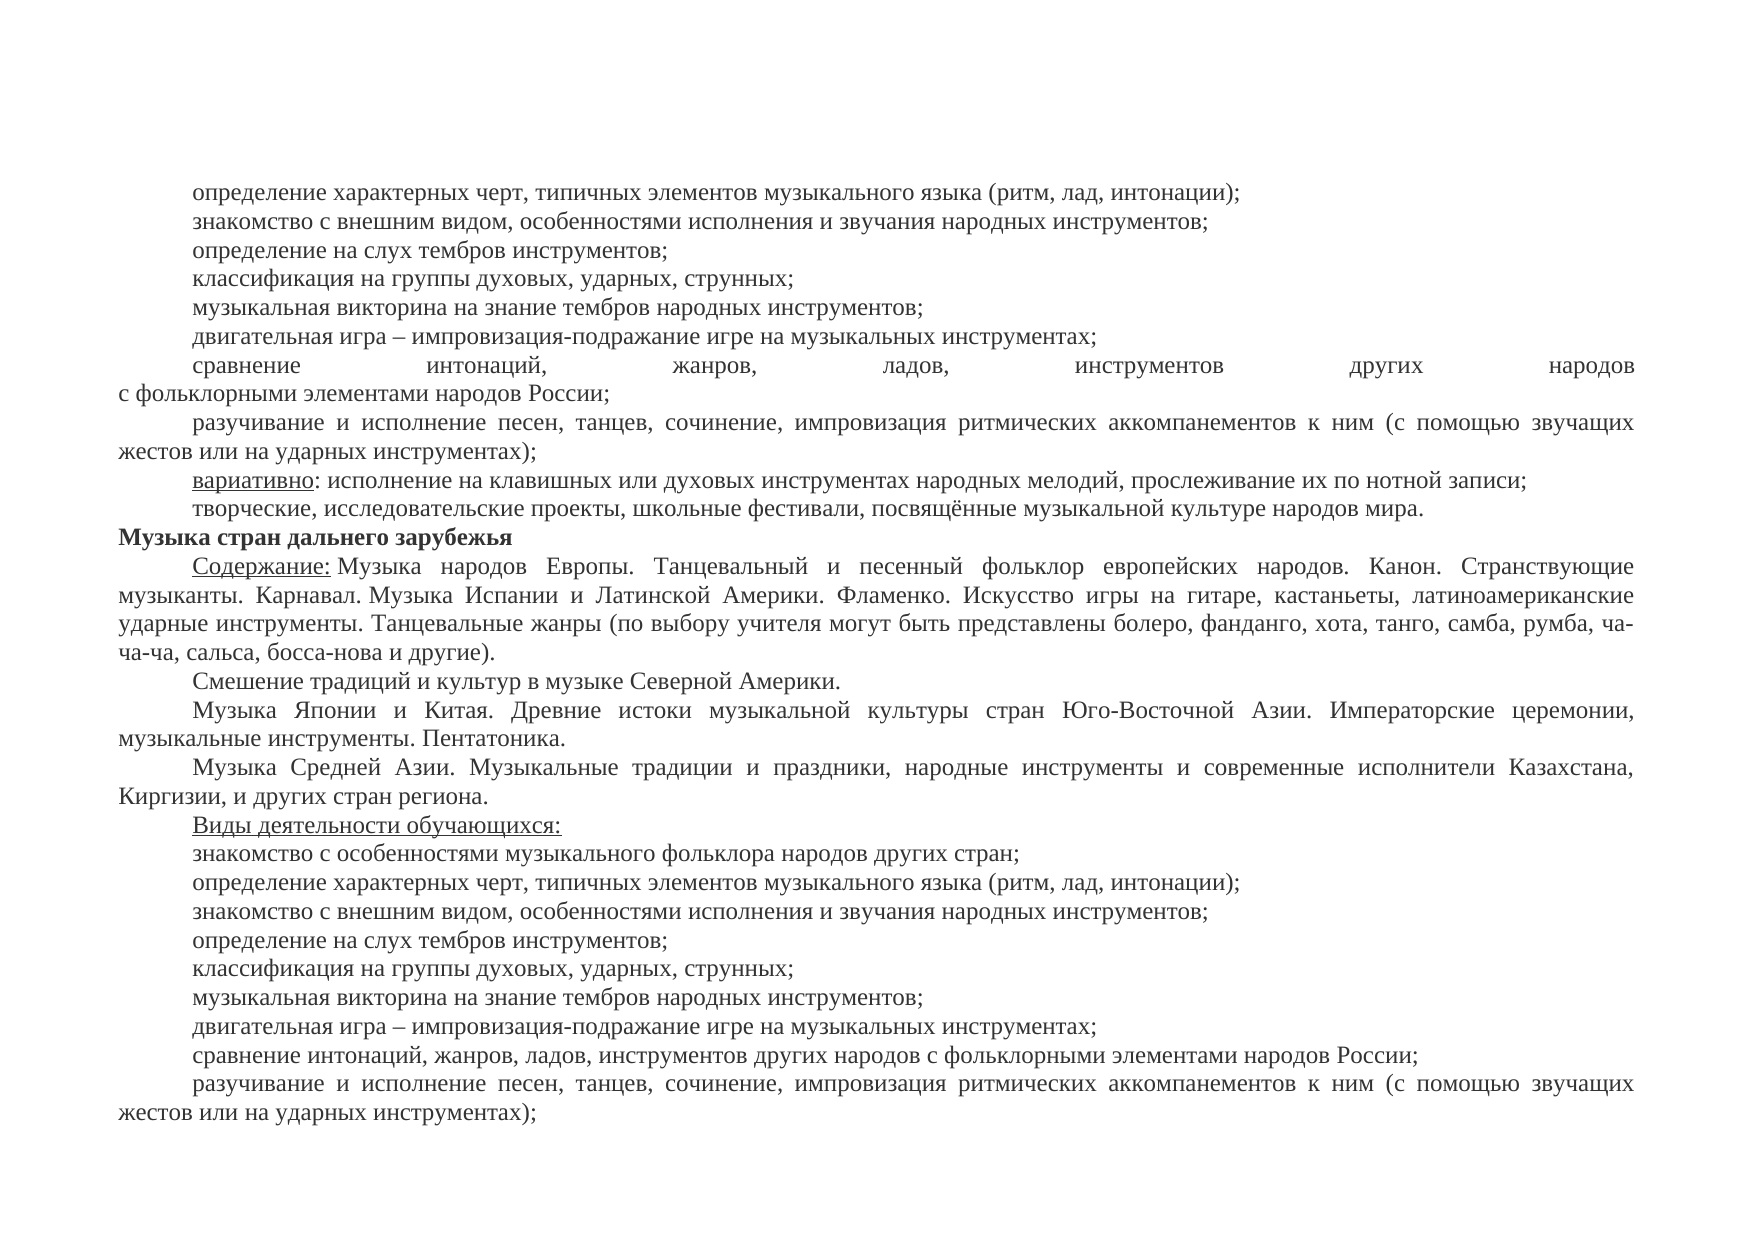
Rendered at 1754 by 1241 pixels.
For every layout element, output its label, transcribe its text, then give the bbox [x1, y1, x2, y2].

text определение характерных черт, типичных элементов музыкального языка (ритм, лад, интонации); [118, 867, 1636, 896]
text сравнение интонаций, жанров, ладов, инструментов других народов с фольклорными элементами народов России; [118, 1040, 1636, 1068]
text музыкальная викторина на знание тембров народных инструментов; [118, 292, 1636, 321]
text определение на слух тембров инструментов; [118, 235, 1636, 263]
text Виды деятельности обучающихся: [118, 810, 1636, 838]
text знакомство с особенностями музыкального фольклора народов других стран; [118, 838, 1636, 867]
text Музыка Средней Азии. Музыкальные традиции и праздники, народные инструменты и современные исполнители Казахстана, Киргизии, и других стран региона. [118, 752, 1636, 810]
text музыкальная викторина на знание тембров народных инструментов; [118, 982, 1636, 1011]
text Содержание: Музыка народов Европы. Танцевальный и песенный фольклор европейских народов. Канон. Странствующие музыканты. Карнавал. Музыка Испании и Латинской Америки. Фламенко. Искусство игры на гитаре, кастаньеты, латиноамериканские ударные инструменты. Танцевальные жанры (по выбору учителя могут быть представлены болеро, фанданго, хота, танго, самба, румба, ча-ча-ча, сальса, босса-нова и другие). [118, 580, 1636, 666]
text Смешение традиций и культур в музыке Северной Америки. [118, 666, 1636, 695]
text творческие, исследовательские проекты, школьные фестивали, посвящённые музыкальной культуре народов мира. [118, 493, 1636, 522]
text разучивание и исполнение песен, танцев, сочинение, импровизация ритмических аккомпанементов к ним (с помощью звучащих жестов или на ударных инструментах); [118, 407, 1636, 465]
text знакомство с внешним видом, особенностями исполнения и звучания народных инструментов; [118, 896, 1636, 925]
text Музыка Японии и Китая. Древние истоки музыкальной культуры стран Юго-Восточной Азии. Императорские церемонии, музыкальные инструменты. Пентатоника. [118, 695, 1636, 752]
text разучивание и исполнение песен, танцев, сочинение, импровизация ритмических аккомпанементов к ним (с помощью звучащих жестов или на ударных инструментах); [118, 1068, 1636, 1126]
text классификация на группы духовых, ударных, струнных; [118, 263, 1636, 292]
text Музыка стран дальнего зарубежья [118, 522, 1636, 551]
text двигательная игра – импровизация-подражание игре на музыкальных инструментах; [118, 1011, 1636, 1040]
text определение характерных черт, типичных элементов музыкального языка (ритм, лад, интонации); [118, 177, 1636, 206]
text двигательная игра – импровизация-подражание игре на музыкальных инструментах; [118, 321, 1636, 350]
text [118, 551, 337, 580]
text сравнение интонаций, жанров, ладов, инструментов других народов с фольклорными элементами народов России; [118, 350, 1636, 407]
text знакомство с внешним видом, особенностями исполнения и звучания народных инструментов; [118, 206, 1636, 235]
text определение на слух тембров инструментов; [118, 925, 1636, 953]
text классификация на группы духовых, ударных, струнных; [118, 953, 1636, 982]
text вариативно: исполнение на клавишных или духовых инструментах народных мелодий, прослеживание их по нотной записи; [118, 465, 1636, 493]
